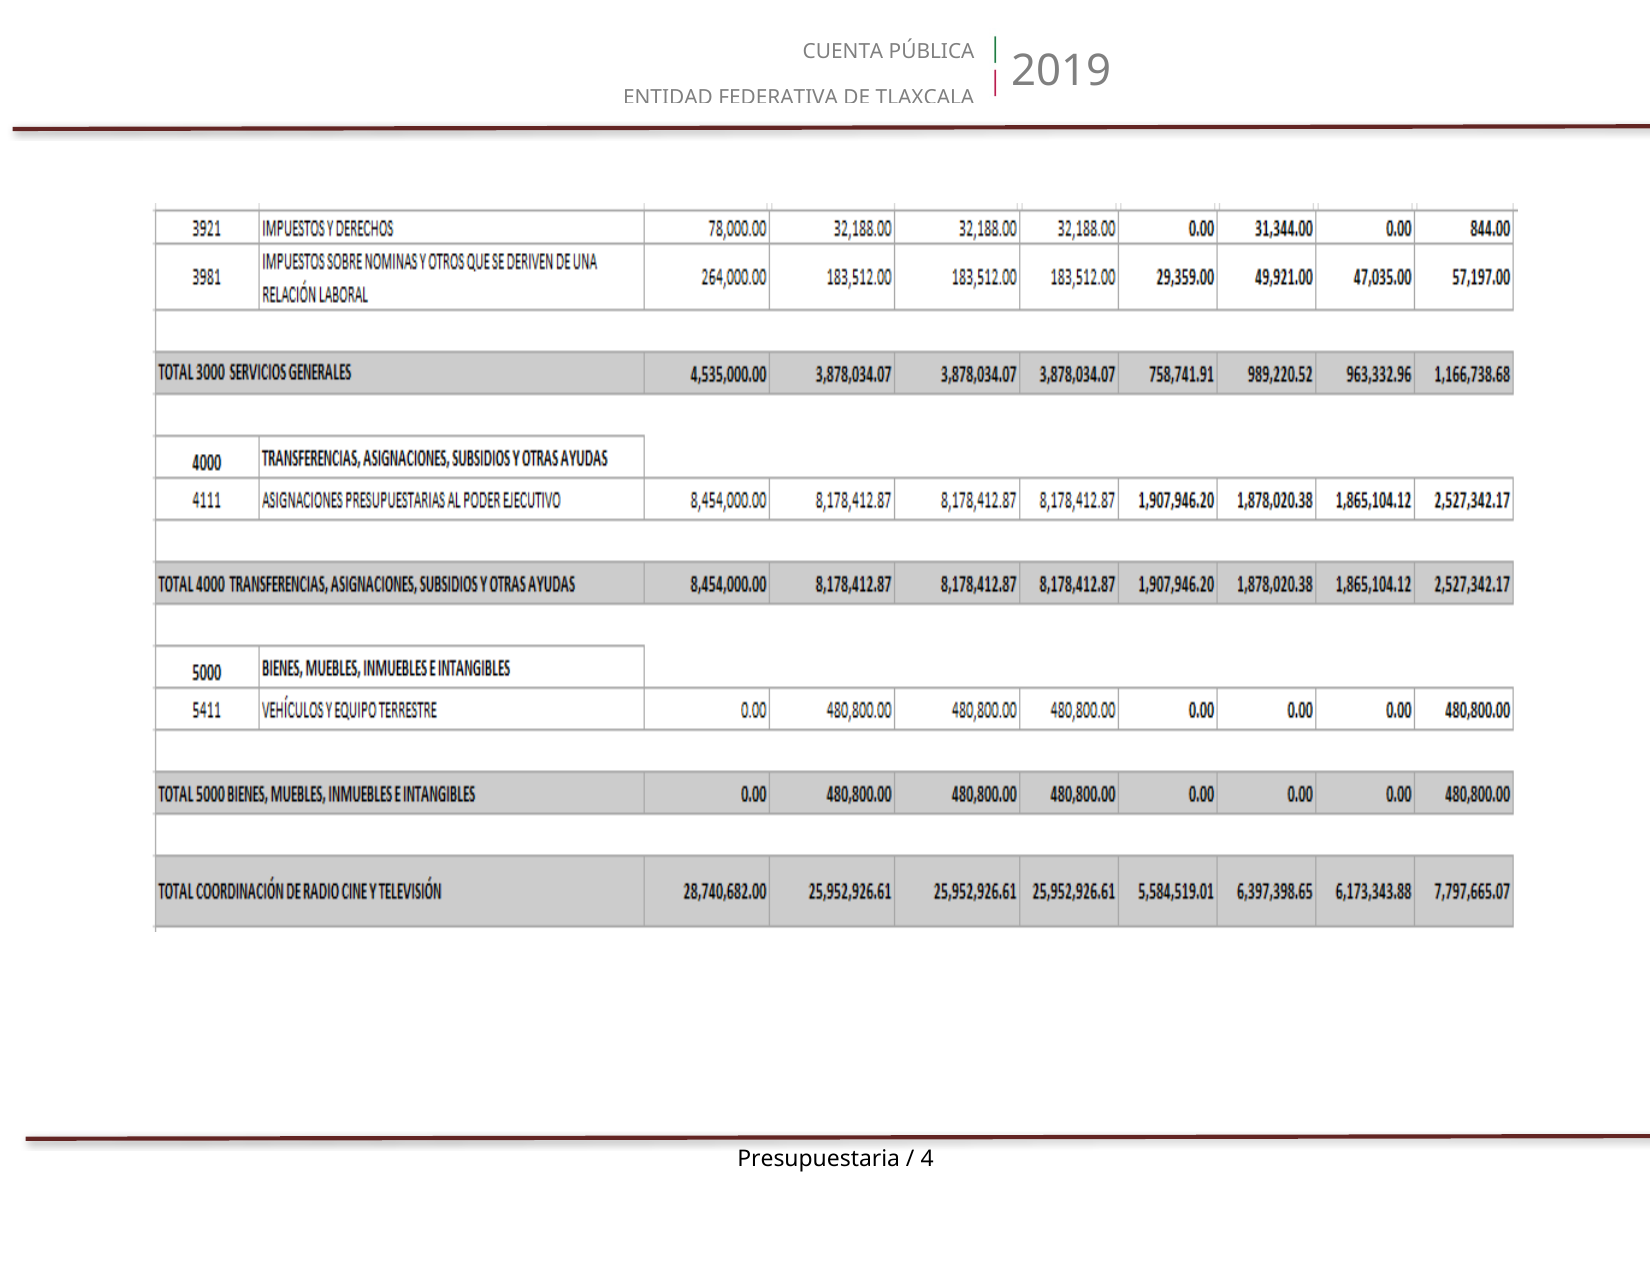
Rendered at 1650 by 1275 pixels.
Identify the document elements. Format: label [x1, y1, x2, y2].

picture [989, 28, 1005, 99]
picture [152, 203, 1518, 932]
